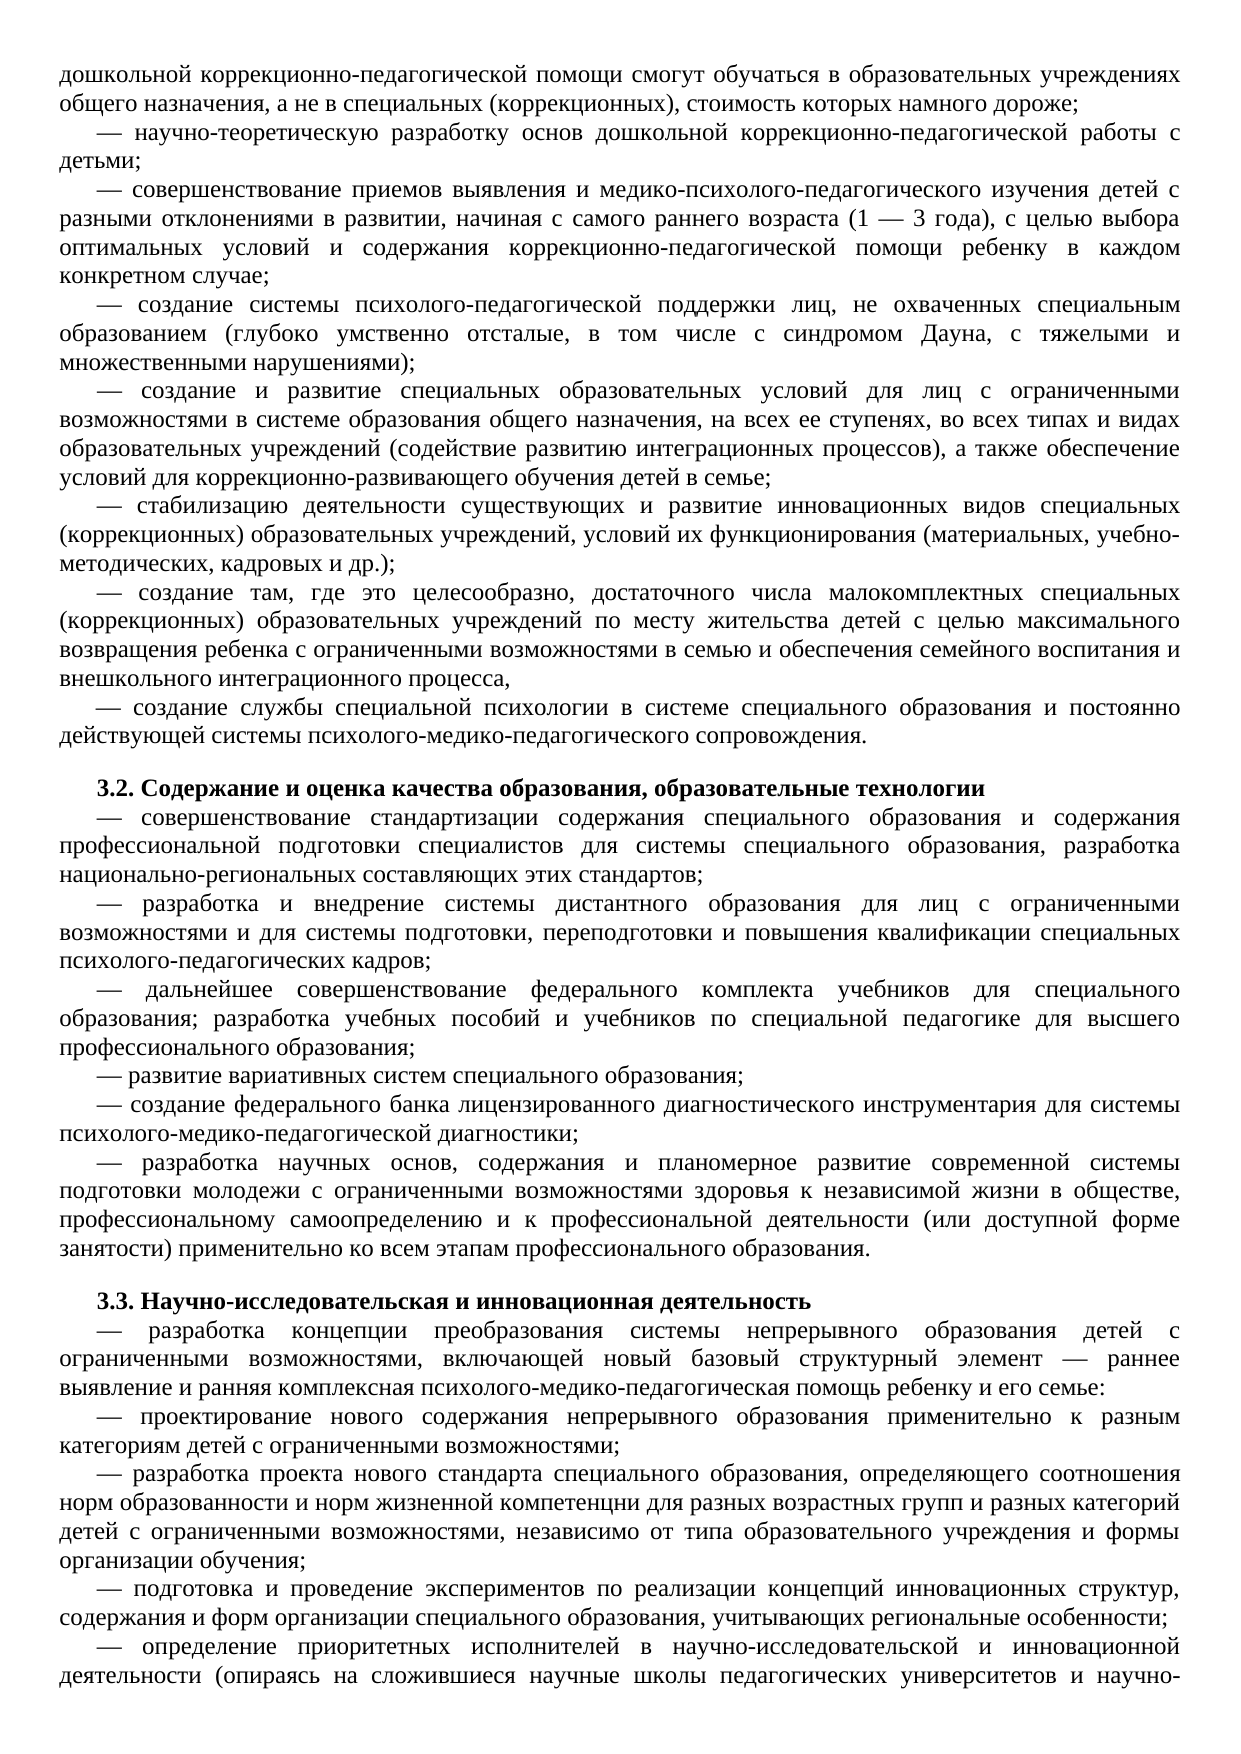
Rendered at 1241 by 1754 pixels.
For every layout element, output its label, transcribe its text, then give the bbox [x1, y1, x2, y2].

text 3.3. Научно-исследовательская и инновационная деятельность [59, 1286, 1181, 1315]
text — проектирование нового содержания непрерывного образования применительно к разным категориям детей с ограниченными возможностями; [59, 1401, 1181, 1458]
text — создание и развитие специальных образовательных условий для лиц с ограниченными возможностями в системе образования общего назначения, на всех ее ступенях, во всех типах и видах образовательных учреждений (содействие развитию интеграционных процессов), а также обеспечение условий для коррекционно-развивающего обучения детей в семье; [59, 375, 1181, 490]
text — совершенствование стандартизации содержания специального образования и содержания профессиональной подготовки специалистов для системы специального образования, разработка национально-региональных составляющих этих стандартов; [59, 802, 1181, 888]
text — создание федерального банка лицензированного диагностического инструментария для системы психолого-медико-педагогической диагностики; [59, 1089, 1181, 1147]
text — научно-теоретическую разработку основ дошкольной коррекционно-педагогической работы с детьми; [59, 117, 1181, 174]
text — развитие вариативных систем специального образования; [59, 1061, 1181, 1089]
text — стабилизацию деятельности существующих и развитие инновационных видов специальных (коррекционных) образовательных учреждений, условий их функционирования (материальных, учебно-методических, кадровых и др.); [59, 490, 1181, 577]
text — создание службы специальной психологии в системе специального образования и постоянно действующей системы психолого-медико-педагогического сопровождения. [59, 692, 1181, 749]
text — создание там, где это целесообразно, достаточного числа малокомплектных специальных (коррекционных) образовательных учреждений по месту жительства детей с целью максимального возвращения ребенка с ограниченными возможностями в семью и обеспечения семейного воспитания и внешкольного интеграционного процесса, [59, 577, 1181, 692]
text — разработка и внедрение системы дистантного образования для лиц с ограниченными возможностями и для системы подготовки, переподготовки и повышения квалификации специальных психолого-педагогических кадров; [59, 888, 1181, 974]
text — разработка проекта нового стандарта специального образования, определяющего соотношения норм образованности и норм жизненной компетенцни для разных возрастных групп и разных категорий детей с ограниченными возможностями, независимо от типа образовательного учреждения и формы организации обучения; [59, 1458, 1181, 1573]
text — подготовка и проведение экспериментов по реализации концепций инновационных структур, содержания и форм организации специального образования, учитывающих региональные особенности; [59, 1573, 1181, 1631]
text — совершенствование приемов выявления и медико-психолого-педагогического изучения детей с разными отклонениями в развитии, начиная с самого раннего возраста (1 — 3 года), с целью выбора оптимальных условий и содержания коррекционно-педагогической помощи ребенку в каждом конкретном случае; [59, 174, 1181, 289]
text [59, 59, 1181, 117]
text — дальнейшее совершенствование федерального комплекта учебников для специального образования; разработка учебных пособий и учебников по специальной педагогике для высшего профессионального образования; [59, 974, 1181, 1061]
text — создание системы психолого-педагогической поддержки лиц, не охваченных специальным образованием (глубоко умственно отсталые, в том числе с синдромом Дауна, с тяжелыми и множественными нарушениями); [59, 289, 1181, 375]
text 3.2. Содержание и оценка качества образования, образовательные технологии [59, 773, 1181, 802]
text — разработка концепции преобразования системы непрерывного образования детей с ограниченными возможностями, включающей новый базовый структурный элемент — раннее выявление и ранняя комплексная психолого-медико-педагогическая помощь ребенку и его семье: [59, 1315, 1181, 1401]
text — разработка научных основ, содержания и планомерное развитие современной системы подготовки молодежи с ограниченными возможностями здоровья к независимой жизни в обществе, профессиональному самоопределению и к профессиональной деятельности (или доступной форме занятости) применительно ко всем этапам профессионального образования. [59, 1147, 1181, 1262]
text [59, 1631, 1181, 1688]
